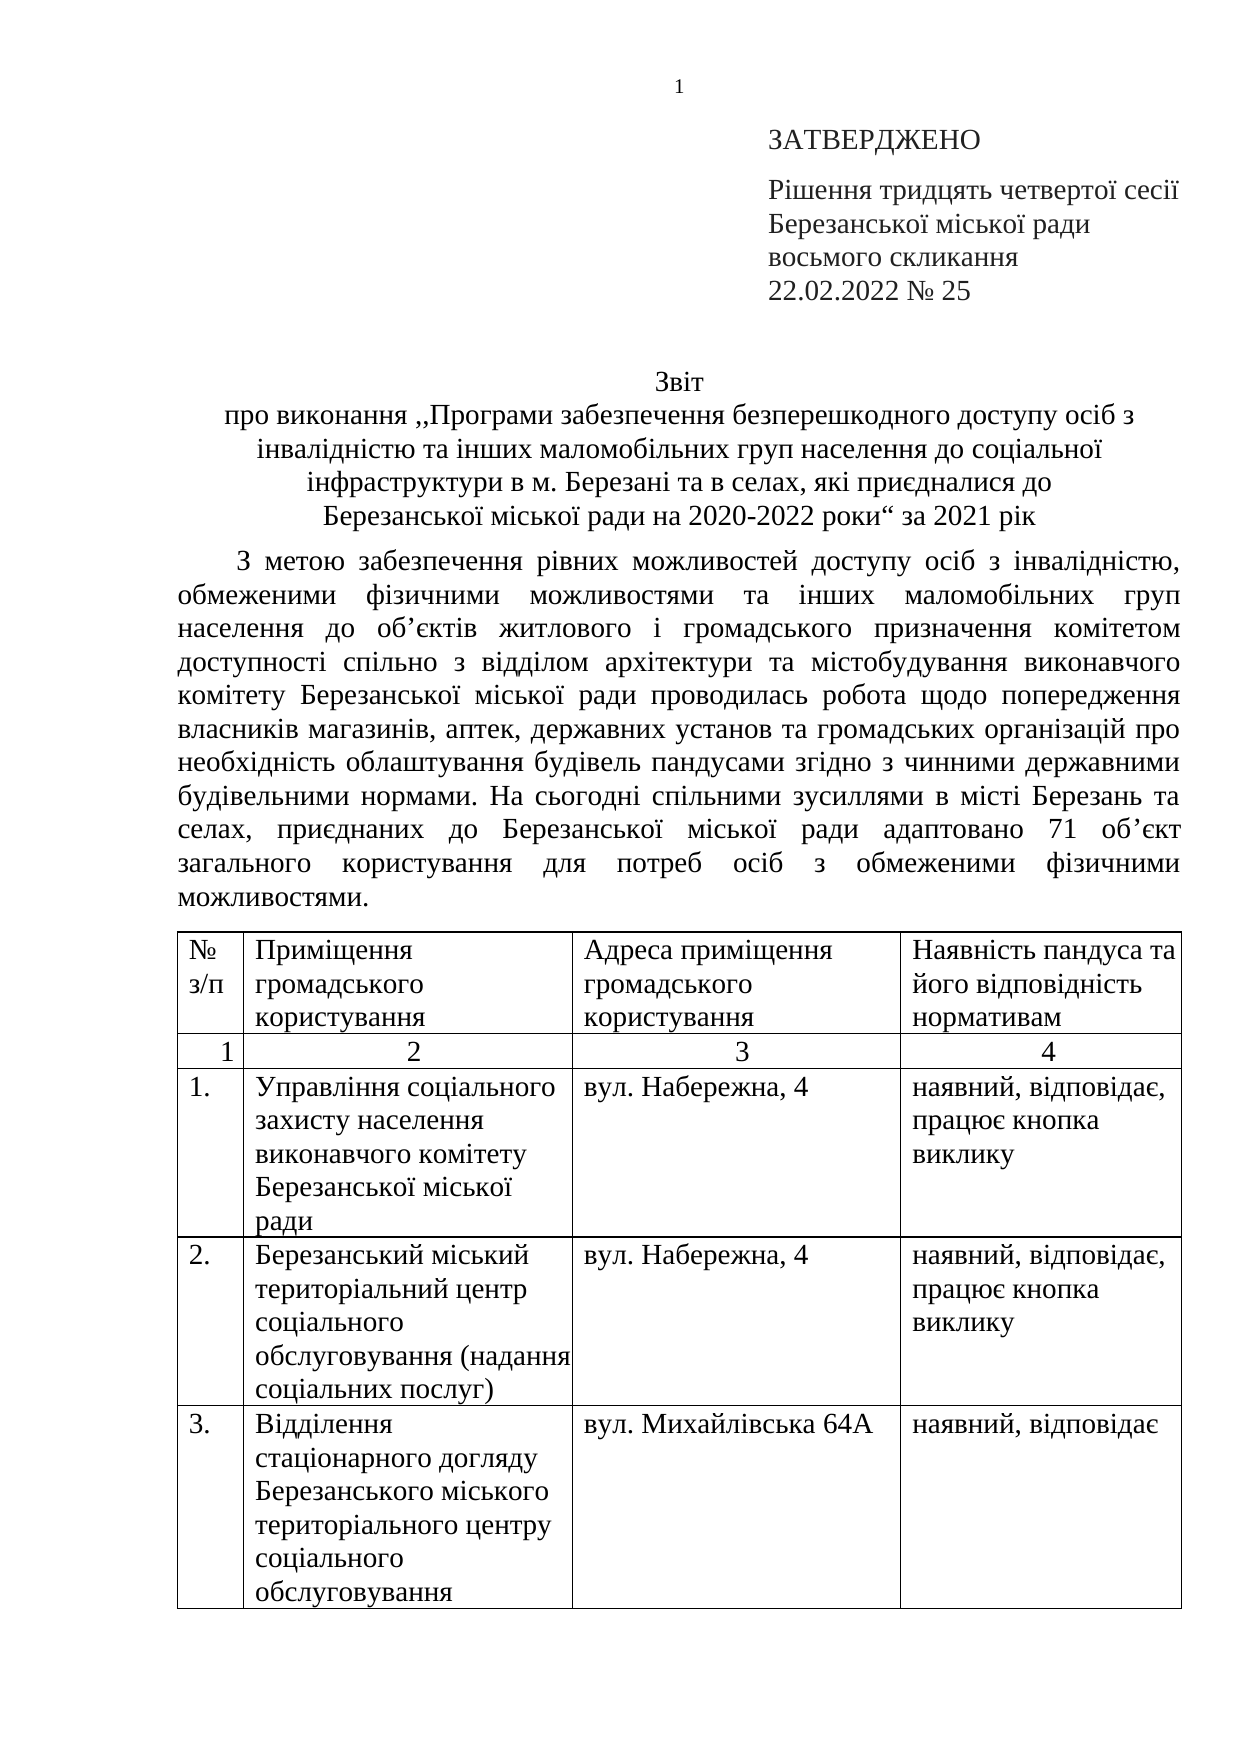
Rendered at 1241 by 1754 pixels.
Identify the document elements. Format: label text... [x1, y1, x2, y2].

table_cell [178, 1238, 243, 1405]
table_cell вул. Михайлівська 64А [573, 1406, 900, 1607]
table_header Адреса приміщення громадського користування [573, 933, 900, 1033]
table_cell [178, 1406, 243, 1607]
table_cell 1 [178, 1034, 243, 1068]
text восьмого скликання [768, 239, 1181, 273]
table_header Приміщення громадського користування [244, 933, 572, 1033]
table_cell наявний, відповідає, працює кнопка виклику [901, 1069, 1181, 1236]
table_cell наявний, відповідає [901, 1406, 1181, 1607]
table_cell [178, 1069, 243, 1236]
table_header № з/п [178, 933, 243, 1033]
table_cell 2 [244, 1034, 572, 1068]
text 22.02.2022 № 25 [768, 273, 1181, 306]
table_cell Відділення стаціонарного догляду Березанського міського територіального центру соціального обслуговування [244, 1406, 572, 1607]
text З метою забезпечення рівних можливостей доступу осіб з інвалідністю, обмеженими фізичними можливостями та інших маломобільних груп населення до об’єктів житлового і громадського призначення комітетом доступності спільно з відділом архітектури та містобудування виконавчого комітету Березанської міської ради проводилась робота щодо попередження власників магазинів, аптек, державних установ та громадських організацій про необхідність облаштування будівель пандусами згідно з чинними державними будівельними нормами. На сьогодні спільними зусиллями в місті Березань та селах, приєднаних до Березанської міської ради адаптовано 71 об’єкт загального користування для потреб осіб з обмеженими фізичними можливостями. [177, 543, 1181, 912]
table_cell 3 [573, 1034, 900, 1068]
table_cell вул. Набережна, 4 [573, 1238, 900, 1405]
table_cell 4 [901, 1034, 1181, 1068]
text Звіт [177, 364, 1181, 397]
text про виконання ,,Програми забезпечення безперешкодного доступу осіб з інвалідністю та інших маломобільних груп населення до соціальної інфраструктури в м. Березані та в селах, які приєдналися до Березанської міської ради на 2020-2022 роки“ за 2021 рік [177, 397, 1181, 531]
text ЗАТВЕРДЖЕНО [768, 122, 1181, 156]
table_cell вул. Набережна, 4 [573, 1069, 900, 1236]
table_cell наявний, відповідає, працює кнопка виклику [901, 1238, 1181, 1405]
table_cell Березанський міський територіальний центр соціального обслуговування (надання соціальних послуг) [244, 1238, 572, 1405]
table_cell Управління соціального захисту населення виконавчого комітету Березанської міської ради [244, 1069, 572, 1236]
table_header Наявність пандуса та його відповідність нормативам [901, 933, 1181, 1033]
text Рішення тридцять четвертої сесії Березанської міської ради [768, 172, 1181, 239]
